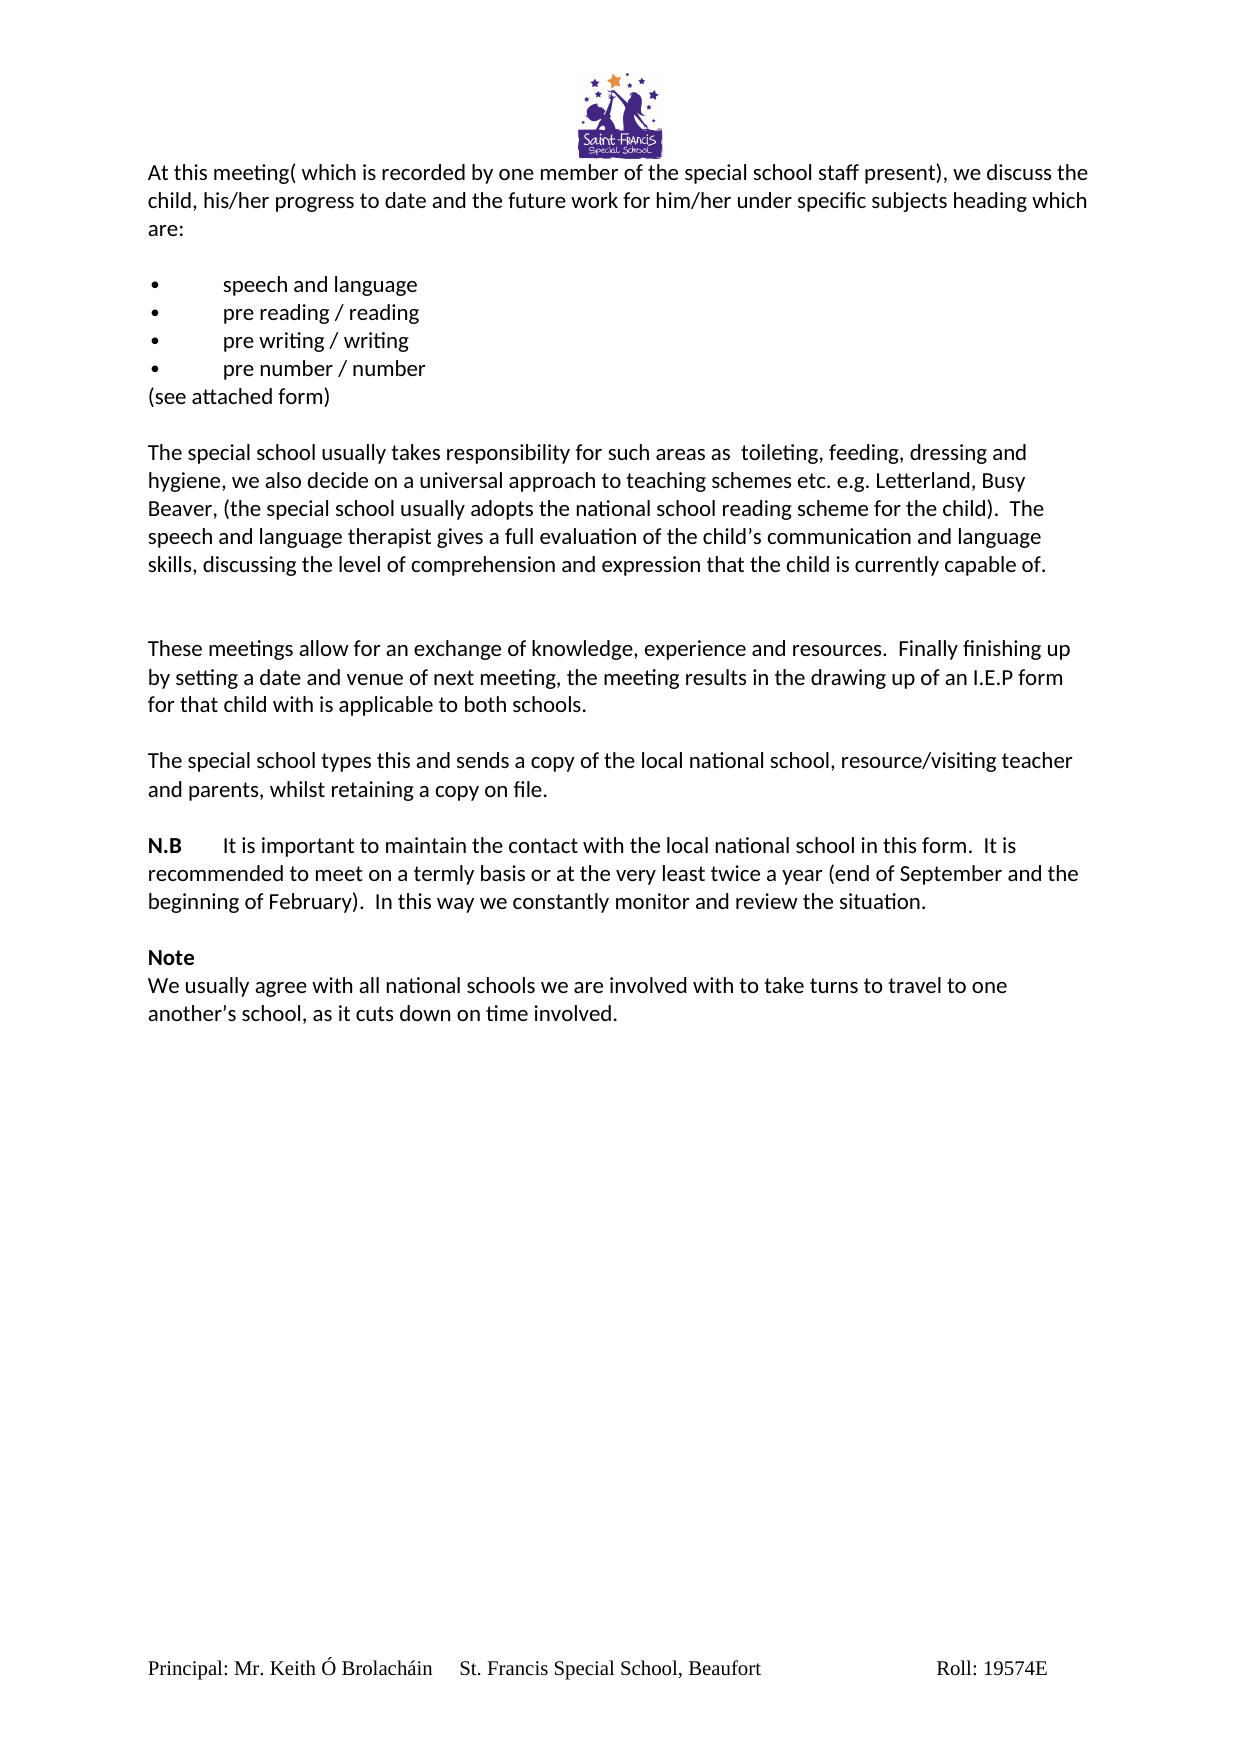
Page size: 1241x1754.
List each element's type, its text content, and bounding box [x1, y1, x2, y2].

text (see attached form) [148, 382, 1092, 410]
text At this meeting( which is recorded by one member of the special school staff present), we discuss the child, his/her progress to date and the future work for him/her under specific subjects heading which are: [148, 158, 1092, 242]
text ∙ pre reading / reading [148, 298, 1092, 326]
text Note [148, 943, 1092, 971]
text The special school types this and sends a copy of the local national school, resource/visiting teacher and parents, whilst retaining a copy on file. [148, 747, 1092, 803]
text N.B It is important to maintain the contact with the local national school in this form. It is recommended to meet on a termly basis or at the very least twice a year (end of September and the beginning of February). In this way we constantly monitor and review the situation. [148, 831, 1092, 915]
text We usually agree with all national schools we are involved with to take turns to travel to one another’s school, as it cuts down on time involved. [148, 971, 1092, 1027]
picture [577, 73, 663, 159]
text ∙ pre writing / writing [148, 326, 1092, 354]
text These meetings allow for an exchange of knowledge, experience and resources. Finally finishing up by setting a date and venue of next meeting, the meeting results in the drawing up of an I.E.P form for that child with is applicable to both schools. [148, 634, 1092, 719]
text ∙ pre number / number [148, 354, 1092, 382]
text The special school usually takes responsibility for such areas as toileting, feeding, dressing and hygiene, we also decide on a universal approach to teaching schemes etc. e.g. Letterland, Busy Beaver, (the special school usually adopts the national school reading scheme for the child). The speech and language therapist gives a full evaluation of the child’s communication and language skills, discussing the level of comprehension and expression that the child is currently capable of. [148, 438, 1092, 578]
text ∙ speech and language [148, 270, 1092, 298]
